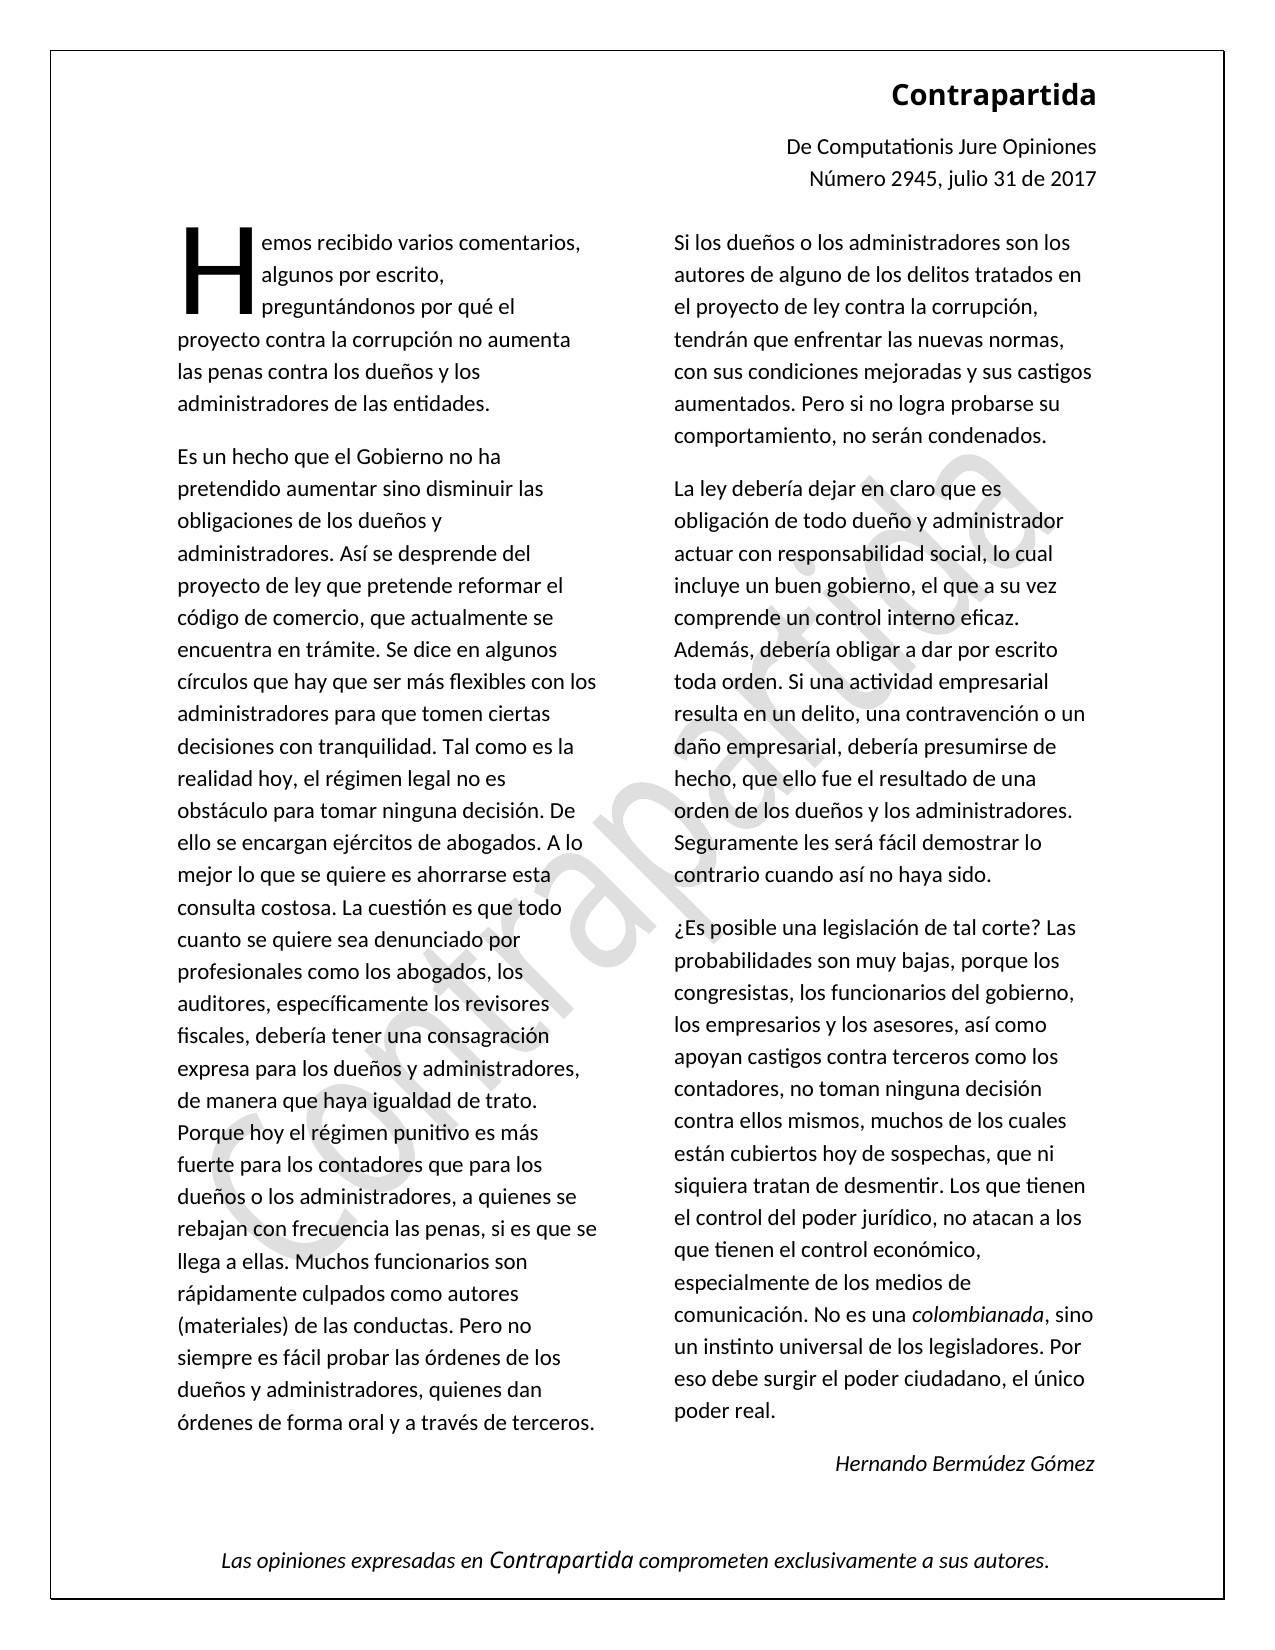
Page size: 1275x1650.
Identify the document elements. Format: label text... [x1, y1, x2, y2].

text ¿Es posible una legislación de tal corte? Las probabilidades son muy bajas, porque los congresistas, los funcionarios del gobierno, los empresarios y los asesores, así como apoyan castigos contra terceros como los contadores, no toman ninguna decisión contra ellos mismos, muchos de los cuales están cubiertos hoy de sospechas, que ni siquiera tratan de desmentir. Los que tienen el control del poder jurídico, no atacan a los que tienen el control económico, especialmente de los medios de comunicación. No es una colombianada, sino un instinto universal de los legisladores. Por eso debe surgir el poder ciudadano, el único poder real. [674, 913, 1097, 1424]
text Es un hecho que el Gobierno no ha pretendido aumentar sino disminuir las obligaciones de los dueños y administradores. Así se desprende del proyecto de ley que pretende reformar el código de comercio, que actualmente se encuentra en trámite. Se dice en algunos círculos que hay que ser más flexibles con los administradores para que tomen ciertas decisiones con tranquilidad. Tal como es la realidad hoy, el régimen legal no es obstáculo para tomar ninguna decisión. De ello se encargan ejércitos de abogados. A lo mejor lo que se quiere es ahorrarse esta consulta costosa. La cuestión es que todo cuanto se quiere sea denunciado por profesionales como los abogados, los auditores, específicamente los revisores fiscales, debería tener una consagración expresa para los dueños y administradores, de manera que haya igualdad de trato. Porque hoy el régimen punitivo es más fuerte para los contadores que para los dueños o los administradores, a quienes se rebajan con frecuencia las penas, si es que se llega a ellas. Muchos funcionarios son rápidamente culpados como autores (materiales) de las conductas. Pero no siempre es fácil probar las órdenes de los dueños y administradores, quienes dan órdenes de forma oral y a través de terceros. [177, 442, 600, 1436]
text Si los dueños o los administradores son los autores de alguno de los delitos tratados en el proyecto de ley contra la corrupción, tendrán que enfrentar las nuevas normas, con sus condiciones mejoradas y sus castigos aumentados. Pero si no logra probarse su comportamiento, no serán condenados. [674, 228, 1097, 449]
text Hernando Bermúdez Gómez [674, 1449, 1097, 1477]
text emos recibido varios comentarios, algunos por escrito, preguntándonos por qué el proyecto contra la corrupción no aumenta las penas contra los dueños y los administradores de las entidades. [177, 228, 600, 417]
text La ley debería dejar en claro que es obligación de todo dueño y administrador actuar con responsabilidad social, lo cual incluye un buen gobierno, el que a su vez comprende un control interno eficaz. Además, debería obligar a dar por escrito toda orden. Si una actividad empresarial resulta en un delito, una contravención o un daño empresarial, debería presumirse de hecho, que ello fue el resultado de una orden de los dueños y los administradores. Seguramente les será fácil demostrar lo contrario cuando así no haya sido. [674, 474, 1097, 888]
